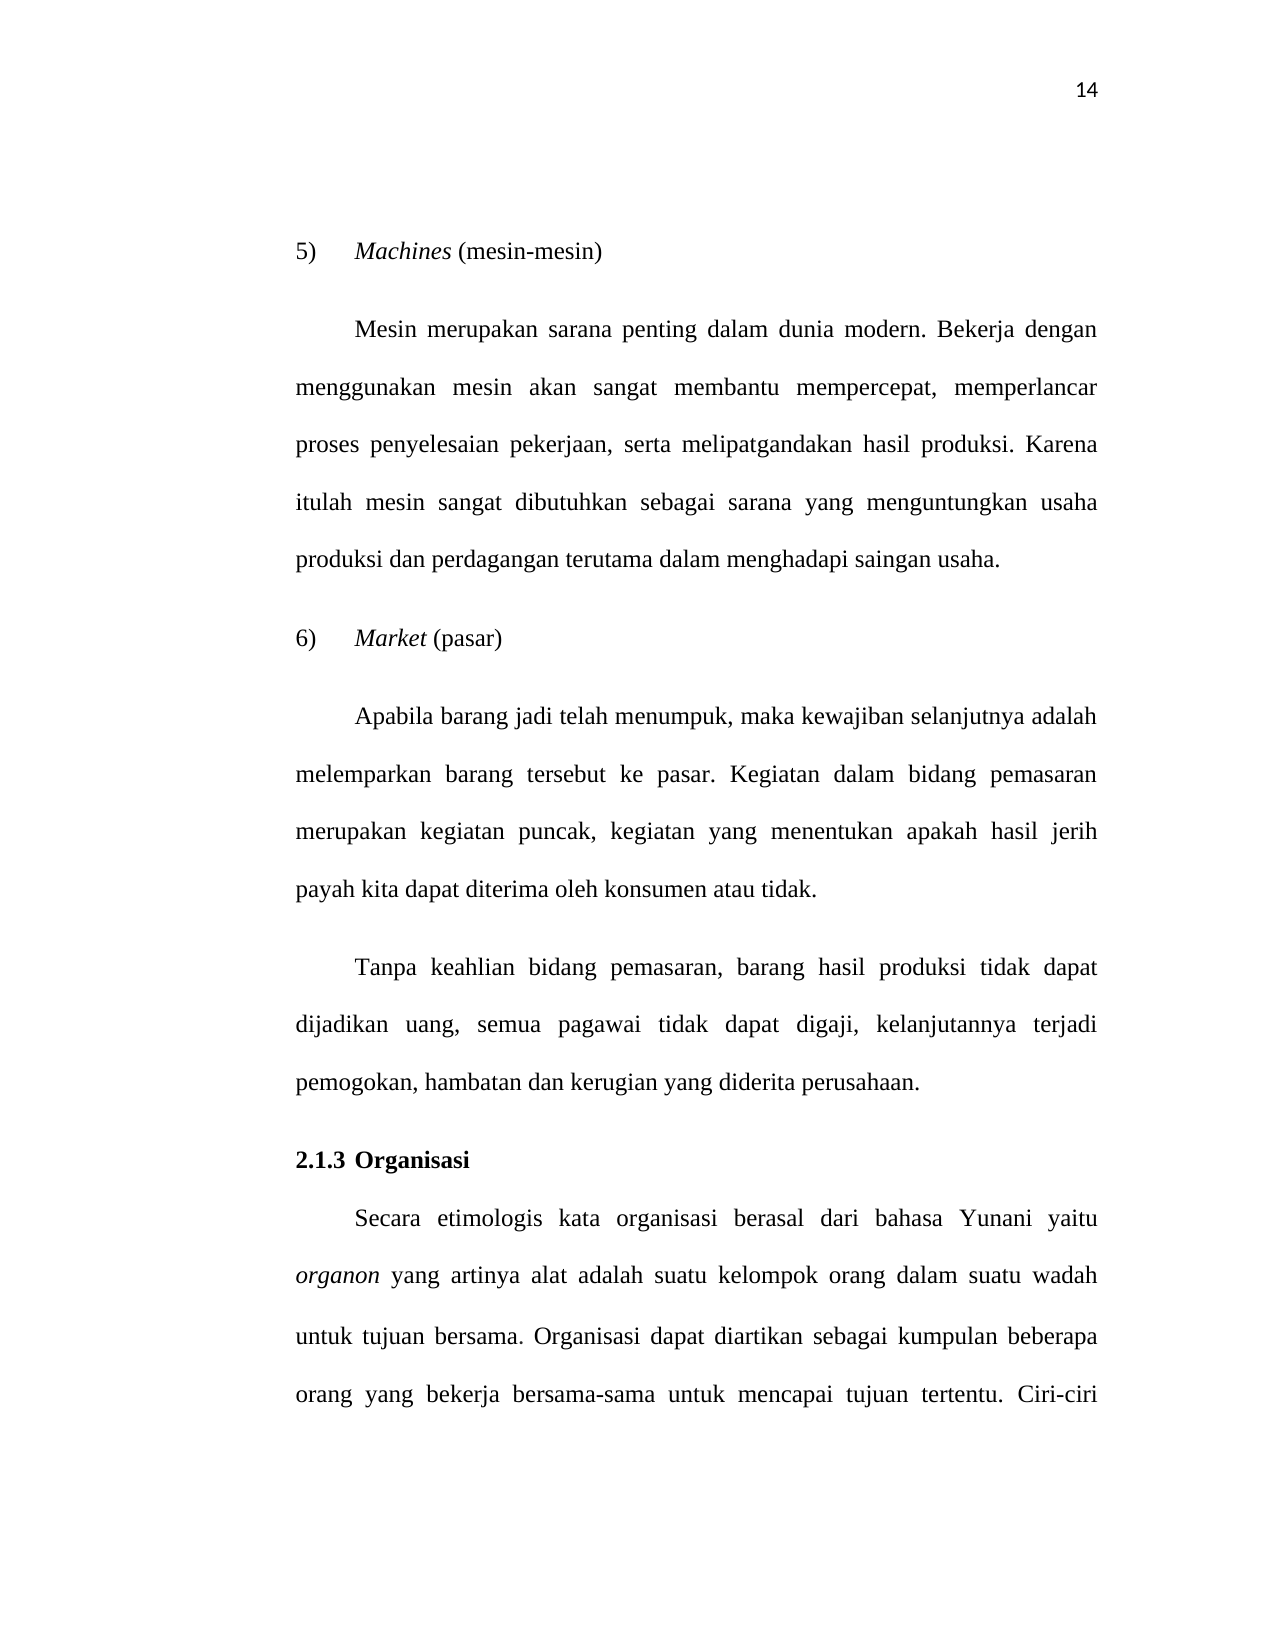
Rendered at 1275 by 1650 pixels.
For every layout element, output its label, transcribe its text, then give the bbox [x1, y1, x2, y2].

list Market (pasar) [295, 623, 1098, 652]
list Organisasi [295, 1145, 1098, 1174]
text Tanpa keahlian bidang pemasaran, barang hasil produksi tidak dapat dijadikan uang, semua pagawai tidak dapat digaji, kelanjutannya terjadi pemogokan, hambatan dan kerugian yang diderita perusahaan. [295, 952, 1098, 1096]
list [295, 1203, 1098, 1408]
text Mesin merupakan sarana penting dalam dunia modern. Bekerja dengan menggunakan mesin akan sangat membantu mempercepat, memperlancar proses penyelesaian pekerjaan, serta melipatgandakan hasil produksi. Karena itulah mesin sangat dibutuhkan sebagai sarana yang menguntungkan usaha produksi dan perdagangan terutama dalam menghadapi saingan usaha. [295, 314, 1098, 573]
text Apabila barang jadi telah menumpuk, maka kewajiban selanjutnya adalah melemparkan barang tersebut ke pasar. Kegiatan dalam bidang pemasaran merupakan kegiatan puncak, kegiatan yang menentukan apakah hasil jerih payah kita dapat diterima oleh konsumen atau tidak. [295, 701, 1098, 902]
list Machines (mesin-mesin) [295, 236, 1098, 265]
